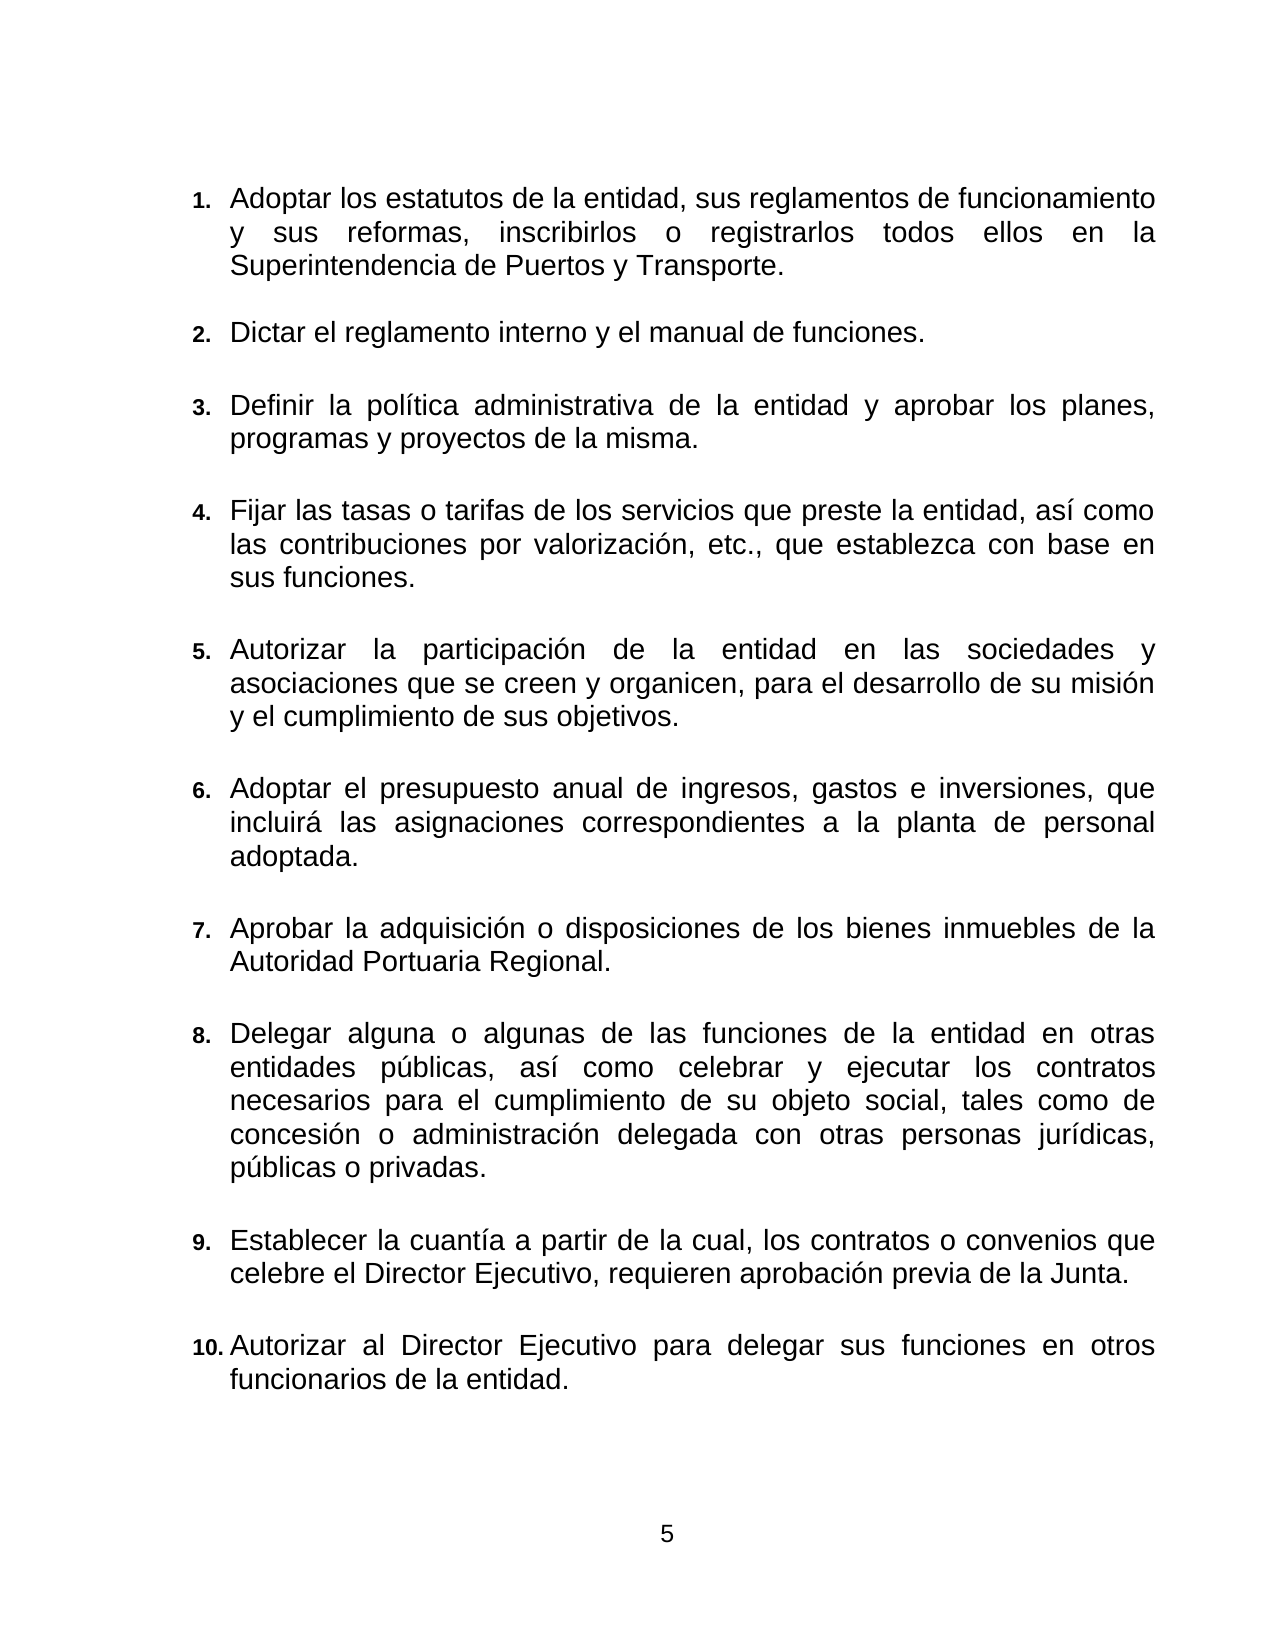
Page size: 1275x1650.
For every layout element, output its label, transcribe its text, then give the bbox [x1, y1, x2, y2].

list Autorizar la participación de la entidad en las sociedades y asociaciones que se creen y organicen, para el desarrollo de su misión y el cumplimiento de sus objetivos. [192, 632, 1157, 733]
list Delegar alguna o algunas de las funciones de la entidad en otras entidades públicas, así como celebrar y ejecutar los contratos necesarios para el cumplimiento de su objeto social, tales como de concesión o administración delegada con otras personas jurídicas, públicas o privadas. [192, 1016, 1157, 1184]
list Adoptar el presupuesto anual de ingresos, gastos e inversiones, que incluirá las asignaciones correspondientes a la planta de personal adoptada. [192, 771, 1157, 872]
list Autorizar al Director Ejecutivo para delegar sus funciones en otros funcionarios de la entidad. [192, 1328, 1157, 1395]
list Establecer la cuantía a partir de la cual, los contratos o convenios que celebre el Director Ejecutivo, requieren aprobación previa de la Junta. [192, 1222, 1157, 1289]
list Aprobar la adquisición o disposiciones de los bienes inmuebles de la Autoridad Portuaria Regional. [192, 911, 1157, 978]
list Adoptar los estatutos de la entidad, sus reglamentos de funcionamiento y sus reformas, inscribirlos o registrarlos todos ellos en la Superintendencia de Puertos y Transporte. [192, 181, 1157, 282]
list Definir la política administrativa de la entidad y aprobar los planes, programas y proyectos de la misma. [192, 387, 1157, 454]
list Fijar las tasas o tarifas de los servicios que preste la entidad, así como las contribuciones por valorización, etc., que establezca con base en sus funciones. [192, 493, 1157, 594]
list Dictar el reglamento interno y el manual de funciones. [192, 315, 1157, 349]
